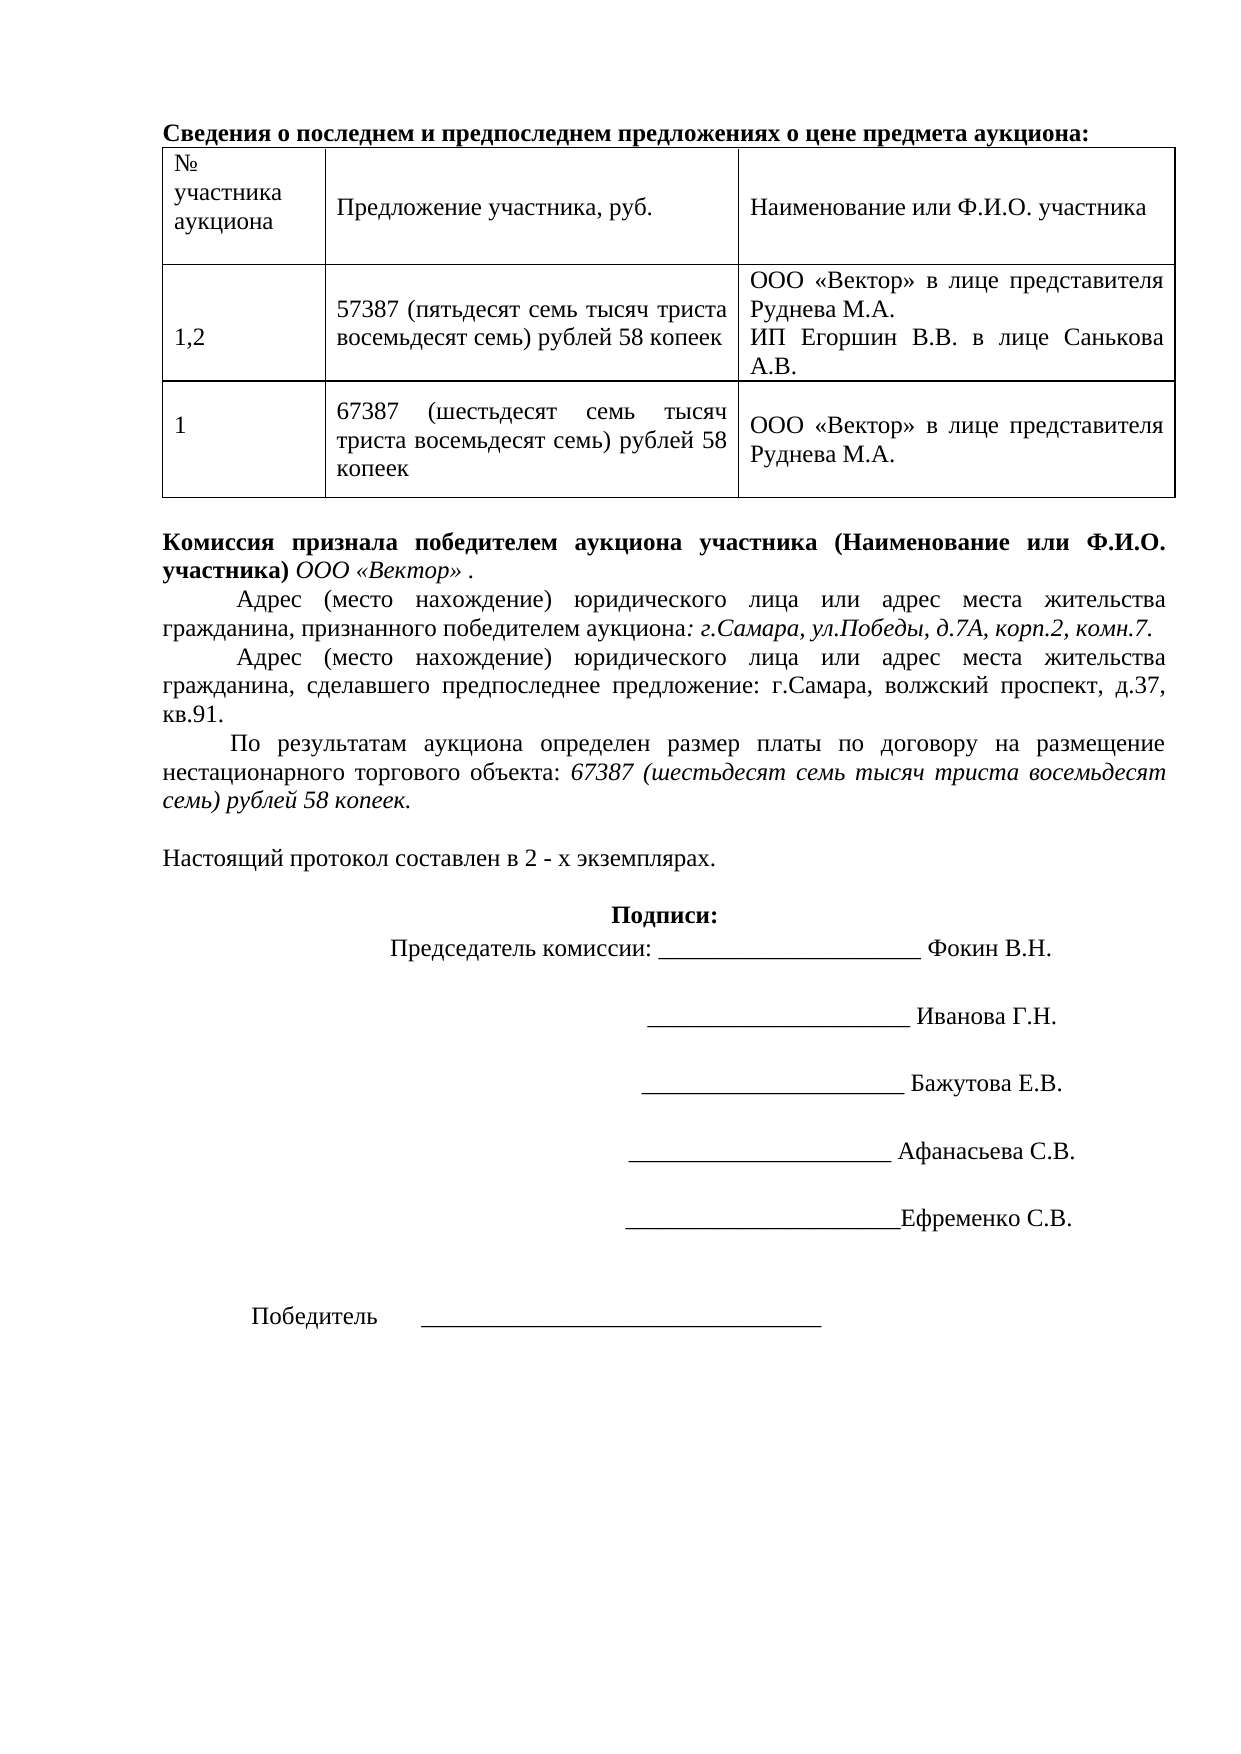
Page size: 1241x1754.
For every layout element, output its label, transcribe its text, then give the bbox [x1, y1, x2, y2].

text Адрес (место нахождение) юридического лица или адрес места жительства гражданина, сделавшего предпоследнее предложение: г.Самара, волжский проспект, д.37, кв.91. [162, 642, 1167, 728]
table_cell 67387 (шестьдесят семь тысяч триста восемьдесят семь) рублей 58 копеек [326, 382, 738, 497]
text Победитель ________________________________ [162, 1301, 1167, 1330]
text _____________________ Иванова Г.Н. [275, 997, 1167, 1031]
table_cell 57387 (пятьдесят семь тысяч триста восемьдесят семь) рублей 58 копеек [326, 265, 738, 380]
text Подписи: [162, 901, 1167, 929]
table_cell 1 [163, 382, 325, 497]
text Комиссия признала победителем аукциона участника (Наименование или Ф.И.О. участника) ООО «Вектор» . [162, 527, 1167, 584]
text Председатель комиссии: _____________________ Фокин В.Н. [275, 929, 1167, 963]
table_cell ООО «Вектор» в лице представителя Руднева М.А. [739, 382, 1174, 497]
text Адрес (место нахождение) юридического лица или адрес места жительства гражданина, признанного победителем аукциона: г.Самара, ул.Победы, д.7А, корп.2, комн.7. [162, 584, 1167, 642]
text Сведения о последнем и предпоследнем предложениях о цене предмета аукциона: [162, 118, 1167, 147]
table_cell 1,2 [163, 265, 325, 380]
text _____________________ Афанасьева С.В. [275, 1132, 1167, 1166]
text _____________________ Бажутова Е.В. [275, 1065, 1167, 1098]
table_header № участника аукциона [163, 148, 325, 263]
text Настоящий протокол составлен в 2 - х экземплярах. [162, 843, 1167, 872]
table_cell ООО «Вектор» в лице представителя Руднева М.А. ИП Егоршин В.В. в лице Санькова А.В. [739, 265, 1174, 380]
table_header Наименование или Ф.И.О. участника [739, 148, 1174, 263]
text По результатам аукциона определен размер платы по договору на размещение нестационарного торгового объекта: 67387 (шестьдесят семь тысяч триста восемьдесят семь) рублей 58 копеек. [162, 728, 1167, 814]
text ______________________Ефременко С.В. [275, 1200, 1167, 1233]
table_header Предложение участника, руб. [326, 148, 738, 263]
